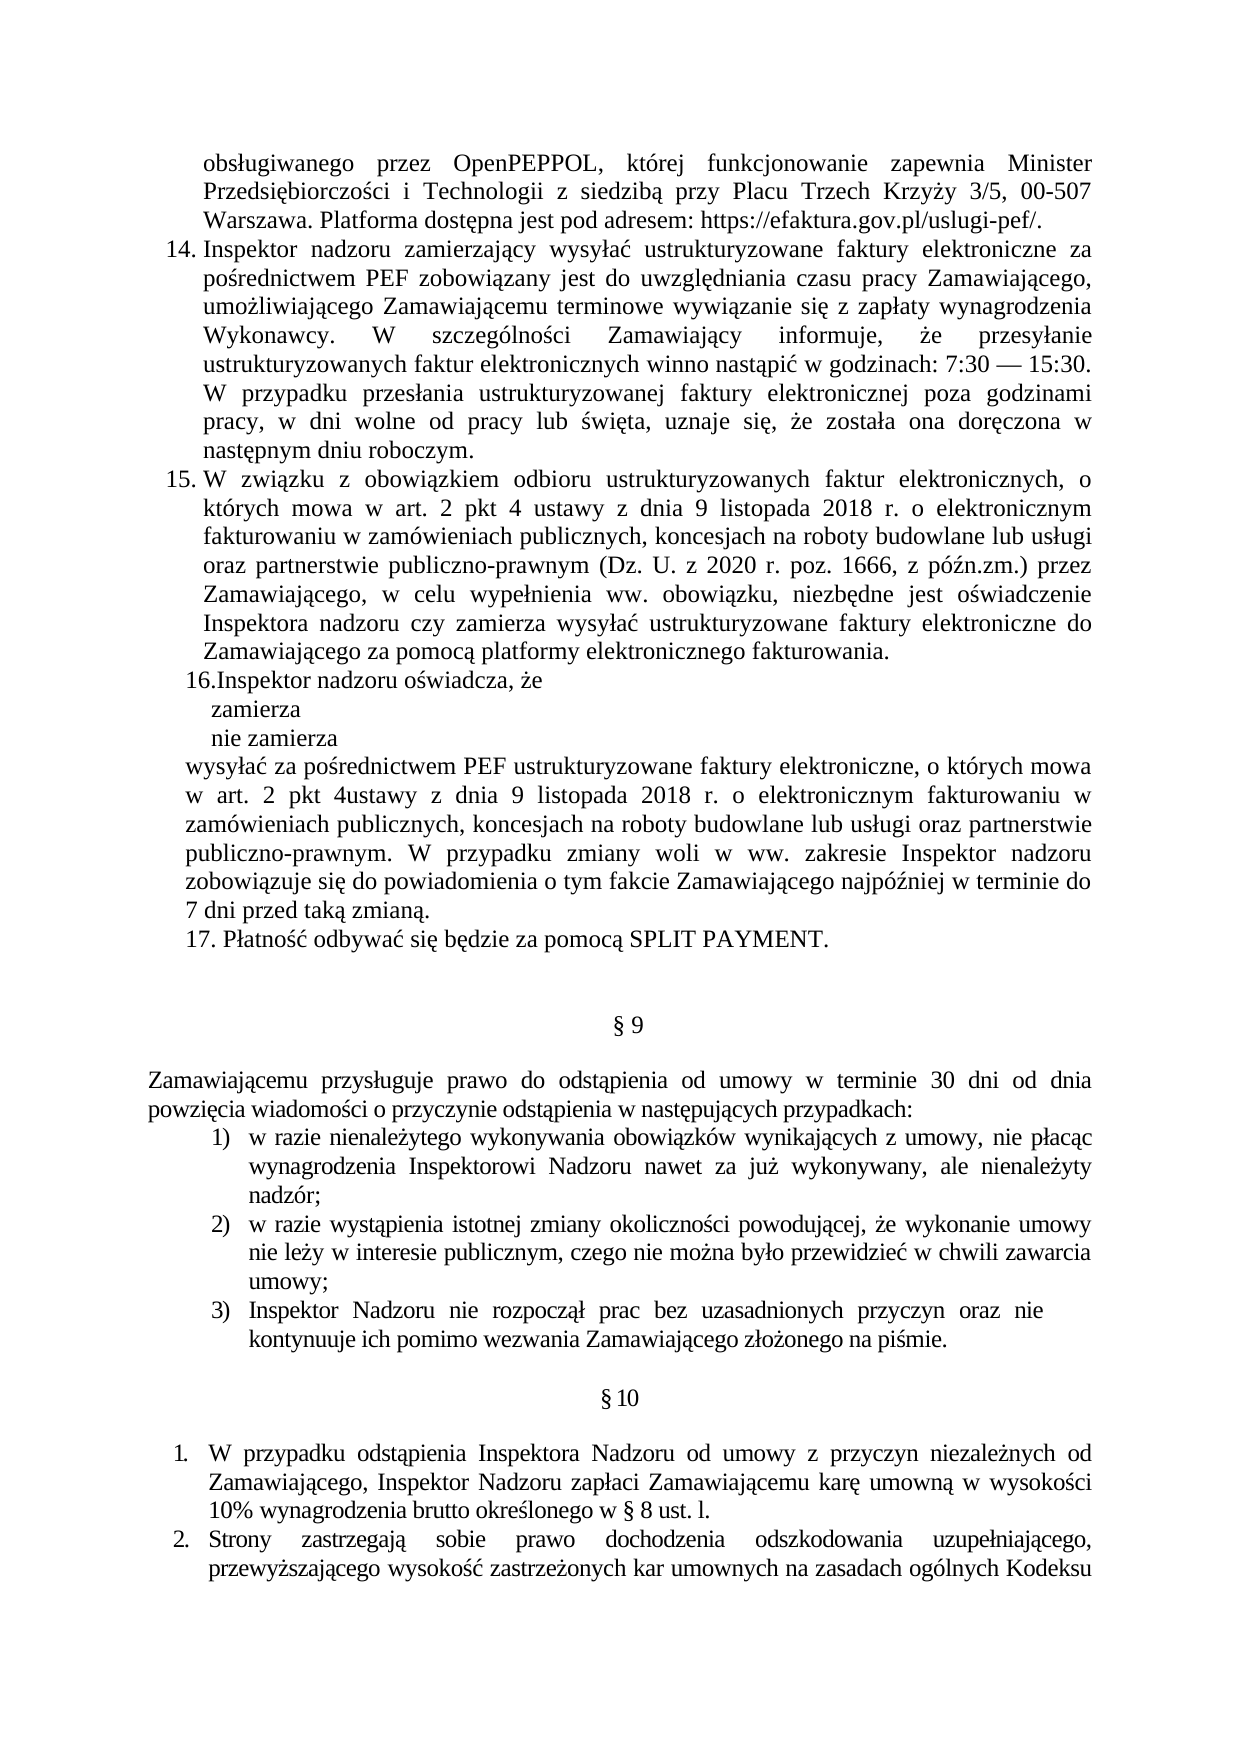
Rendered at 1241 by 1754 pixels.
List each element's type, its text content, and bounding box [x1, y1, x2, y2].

text zamierza [185, 694, 1093, 723]
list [173, 1524, 1093, 1582]
text Zamawiającemu przysługuje prawo do odstąpienia od umowy w terminie 30 dni od dnia powzięcia wiadomości o przyczynie odstąpienia w następujących przypadkach: [148, 1065, 1093, 1122]
text § 9 [165, 1010, 1093, 1039]
list w razie nienależytego wykonywania obowiązków wynikających z umowy, nie płacąc wynagrodzenia Inspektorowi Nadzoru nawet za już wykonywany, ale nienależyty nadzór; [211, 1122, 1093, 1209]
list W przypadku odstąpienia Inspektora Nadzoru od umowy z przyczyn niezależnych od Zamawiającego, Inspektor Nadzoru zapłaci Zamawiającemu karę umowną w wysokości 10% wynagrodzenia brutto określonego w § 8 ust. l. [173, 1438, 1093, 1524]
list w razie wystąpienia istotnej zmiany okoliczności powodującej, że wykonanie umowy nie leży w interesie publicznym, czego nie można było przewidzieć w chwili zawarcia umowy; [211, 1209, 1093, 1295]
list W związku z obowiązkiem odbioru ustrukturyzowanych faktur elektronicznych, o których mowa w art. 2 pkt 4 ustawy z dnia 9 listopada 2018 r. o elektronicznym fakturowaniu w zamówieniach publicznych, koncesjach na roboty budowlane lub usługi oraz partnerstwie publiczno-prawnym (Dz. U. z 2020 r. poz. 1666, z późn.zm.) przez Zamawiającego, w celu wypełnienia ww. obowiązku, niezbędne jest oświadczenie Inspektora nadzoru czy zamierza wysyłać ustrukturyzowane faktury elektroniczne do Zamawiającego za pomocą platformy elektronicznego fakturowania. [165, 464, 1093, 665]
list Płatność odbywać się będzie za pomocą SPLIT PAYMENT. [185, 924, 1093, 953]
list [165, 148, 1093, 234]
text nie zamierza [185, 723, 1093, 751]
text wysyłać za pośrednictwem PEF ustrukturyzowane faktury elektroniczne, o których mowa w art. 2 pkt 4ustawy z dnia 9 listopada 2018 r. o elektronicznym fakturowaniu w zamówieniach publicznych, koncesjach na roboty budowlane lub usługi oraz partnerstwie publiczno-prawnym. W przypadku zmiany woli w ww. zakresie Inspektor nadzoru zobowiązuje się do powiadomienia o tym fakcie Zamawiającego najpóźniej w terminie do 7 dni przed taką zmianą. [185, 751, 1093, 924]
text § 10 [148, 1383, 1093, 1412]
text 16.Inspektor nadzoru oświadcza, że [185, 665, 1093, 694]
list Inspektor nadzoru zamierzający wysyłać ustrukturyzowane faktury elektroniczne za pośrednictwem PEF zobowiązany jest do uwzględniania czasu pracy Zamawiającego, umożliwiającego Zamawiającemu terminowe wywiązanie się z zapłaty wynagrodzenia Wykonawcy. W szczególności Zamawiający informuje, że przesyłanie ustrukturyzowanych faktur elektronicznych winno nastąpić w godzinach: 7:30 — 15:30. W przypadku przesłania ustrukturyzowanej faktury elektronicznej poza godzinami pracy, w dni wolne od pracy lub święta, uznaje się, że została ona doręczona w następnym dniu roboczym. [165, 234, 1093, 464]
list Inspektor Nadzoru nie rozpoczął prac bez uzasadnionych przyczyn oraz nie kontynuuje ich pomimo wezwania Zamawiającego złożonego na piśmie. [211, 1295, 1044, 1352]
